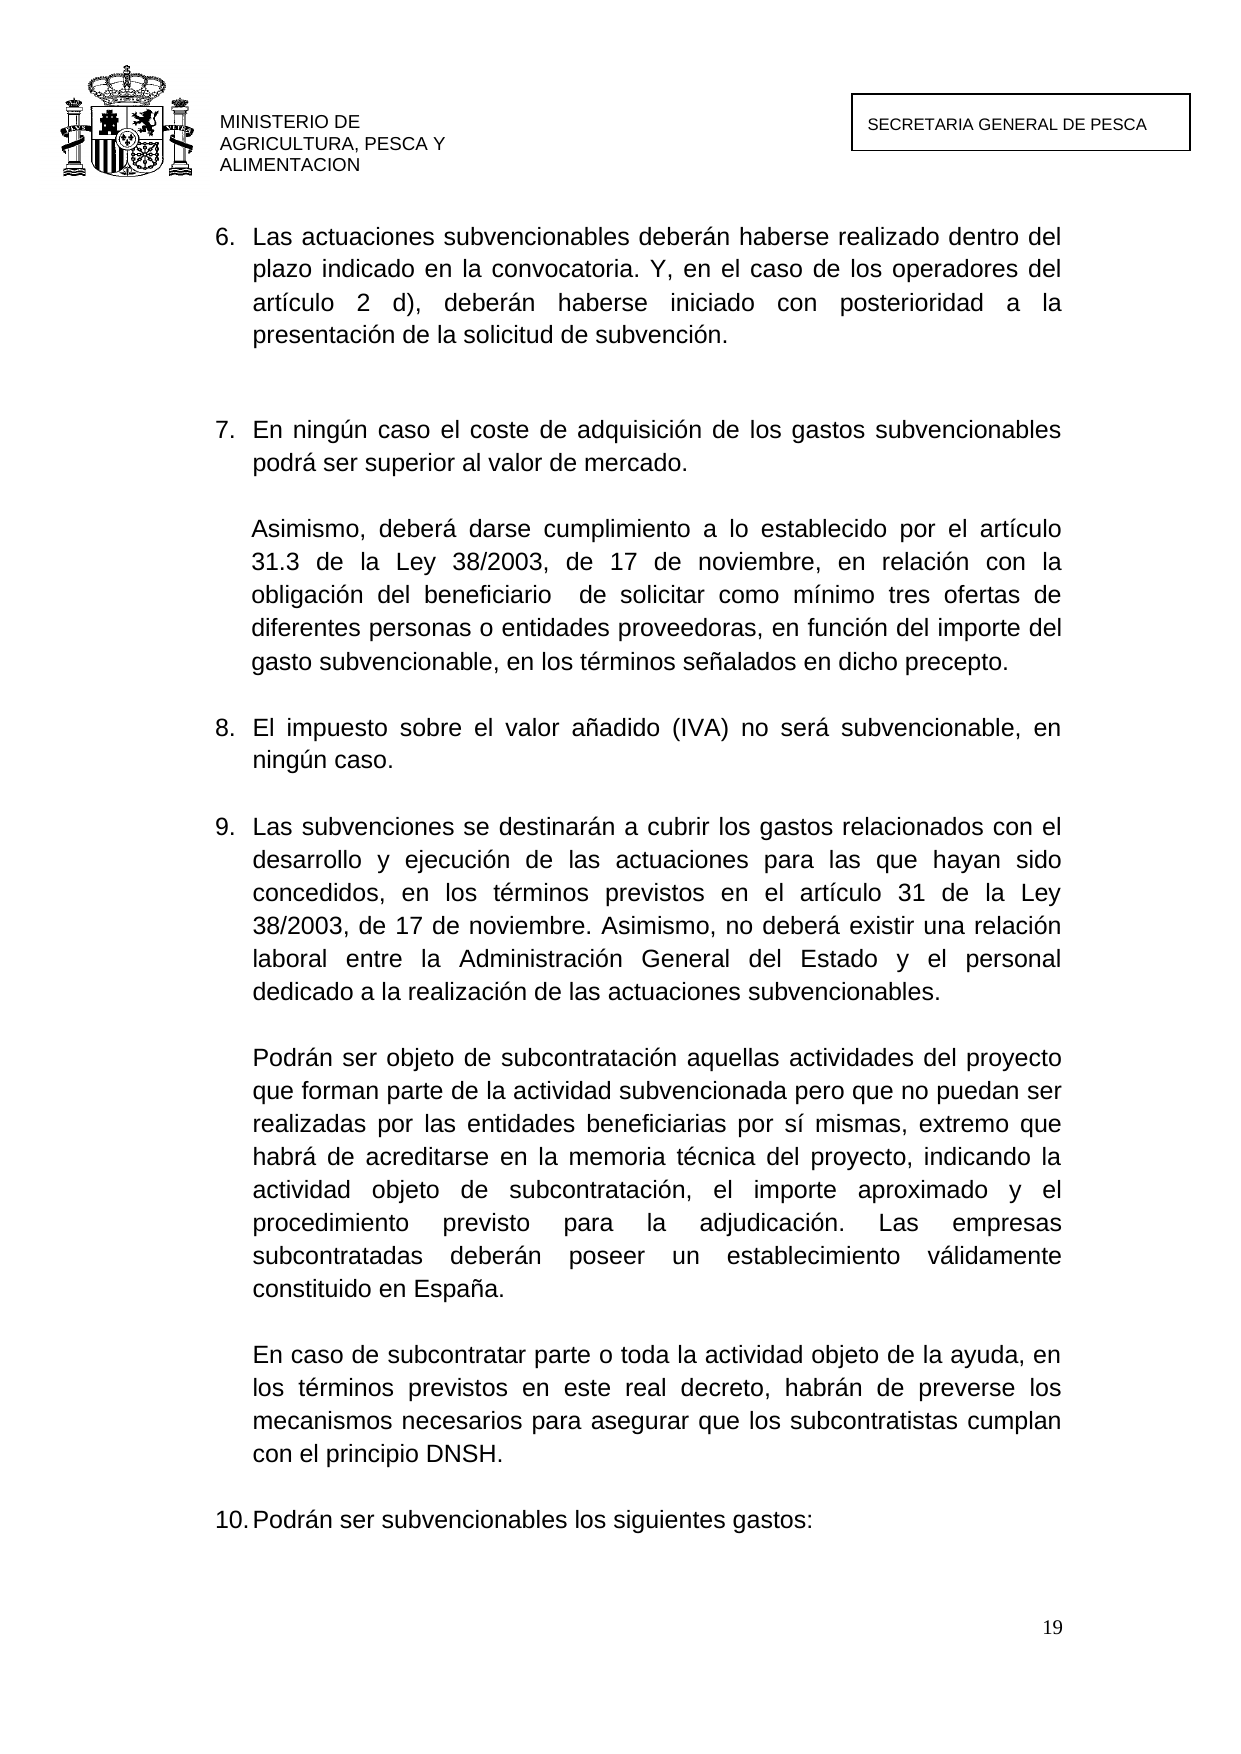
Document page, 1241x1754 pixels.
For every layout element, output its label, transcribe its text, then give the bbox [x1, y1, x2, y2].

list Podrán ser objeto de subcontratación aquellas actividades del proyecto que forman parte de la actividad subvencionada pero que no puedan ser realizadas por las entidades beneficiarias por sí mismas, extremo que habrá de acreditarse en la memoria técnica del proyecto, indicando la actividad objeto de subcontratación, el importe aproximado y el procedimiento previsto para la adjudicación. Las empresas subcontratadas deberán poseer un establecimiento válidamente constituido en España. [252, 1043, 1063, 1303]
picture [39, 58, 210, 196]
list Las subvenciones se destinarán a cubrir los gastos relacionados con el desarrollo y ejecución de las actuaciones para las que hayan sido concedidos, en los términos previstos en el artículo 31 de la Ley 38/2003, de 17 de noviembre. Asimismo, no deberá existir una relación laboral entre la Administración General del Estado y el personal dedicado a la realización de las actuaciones subvencionables. [215, 812, 1063, 1005]
list El impuesto sobre el valor añadido (IVA) no será subvencionable, en ningún caso. [215, 712, 1063, 774]
list Las actuaciones subvencionables deberán haberse realizado dentro del plazo indicado en la convocatoria. Y, en el caso de los operadores del artículo 2 d), deberán haberse iniciado con posterioridad a la presentación de la solicitud de subvención. [215, 221, 1063, 349]
list En caso de subcontratar parte o toda la actividad objeto de la ayuda, en los términos previstos en este real decreto, habrán de preverse los mecanismos necesarios para asegurar que los subcontratistas cumplan con el principio DNSH. [252, 1340, 1063, 1468]
list En ningún caso el coste de adquisición de los gastos subvencionables podrá ser superior al valor de mercado. [215, 415, 1063, 477]
text Asimismo, deberá darse cumplimiento a lo establecido por el artículo 31.3 de la Ley 38/2003, de 17 de noviembre, en relación con la obligación del beneficiario de solicitar como mínimo tres ofertas de diferentes personas o entidades proveedoras, en función del importe del gasto subvencionable, en los términos señalados en dicho precepto. [251, 514, 1063, 675]
list Podrán ser subvencionables los siguientes gastos: [215, 1505, 1063, 1534]
